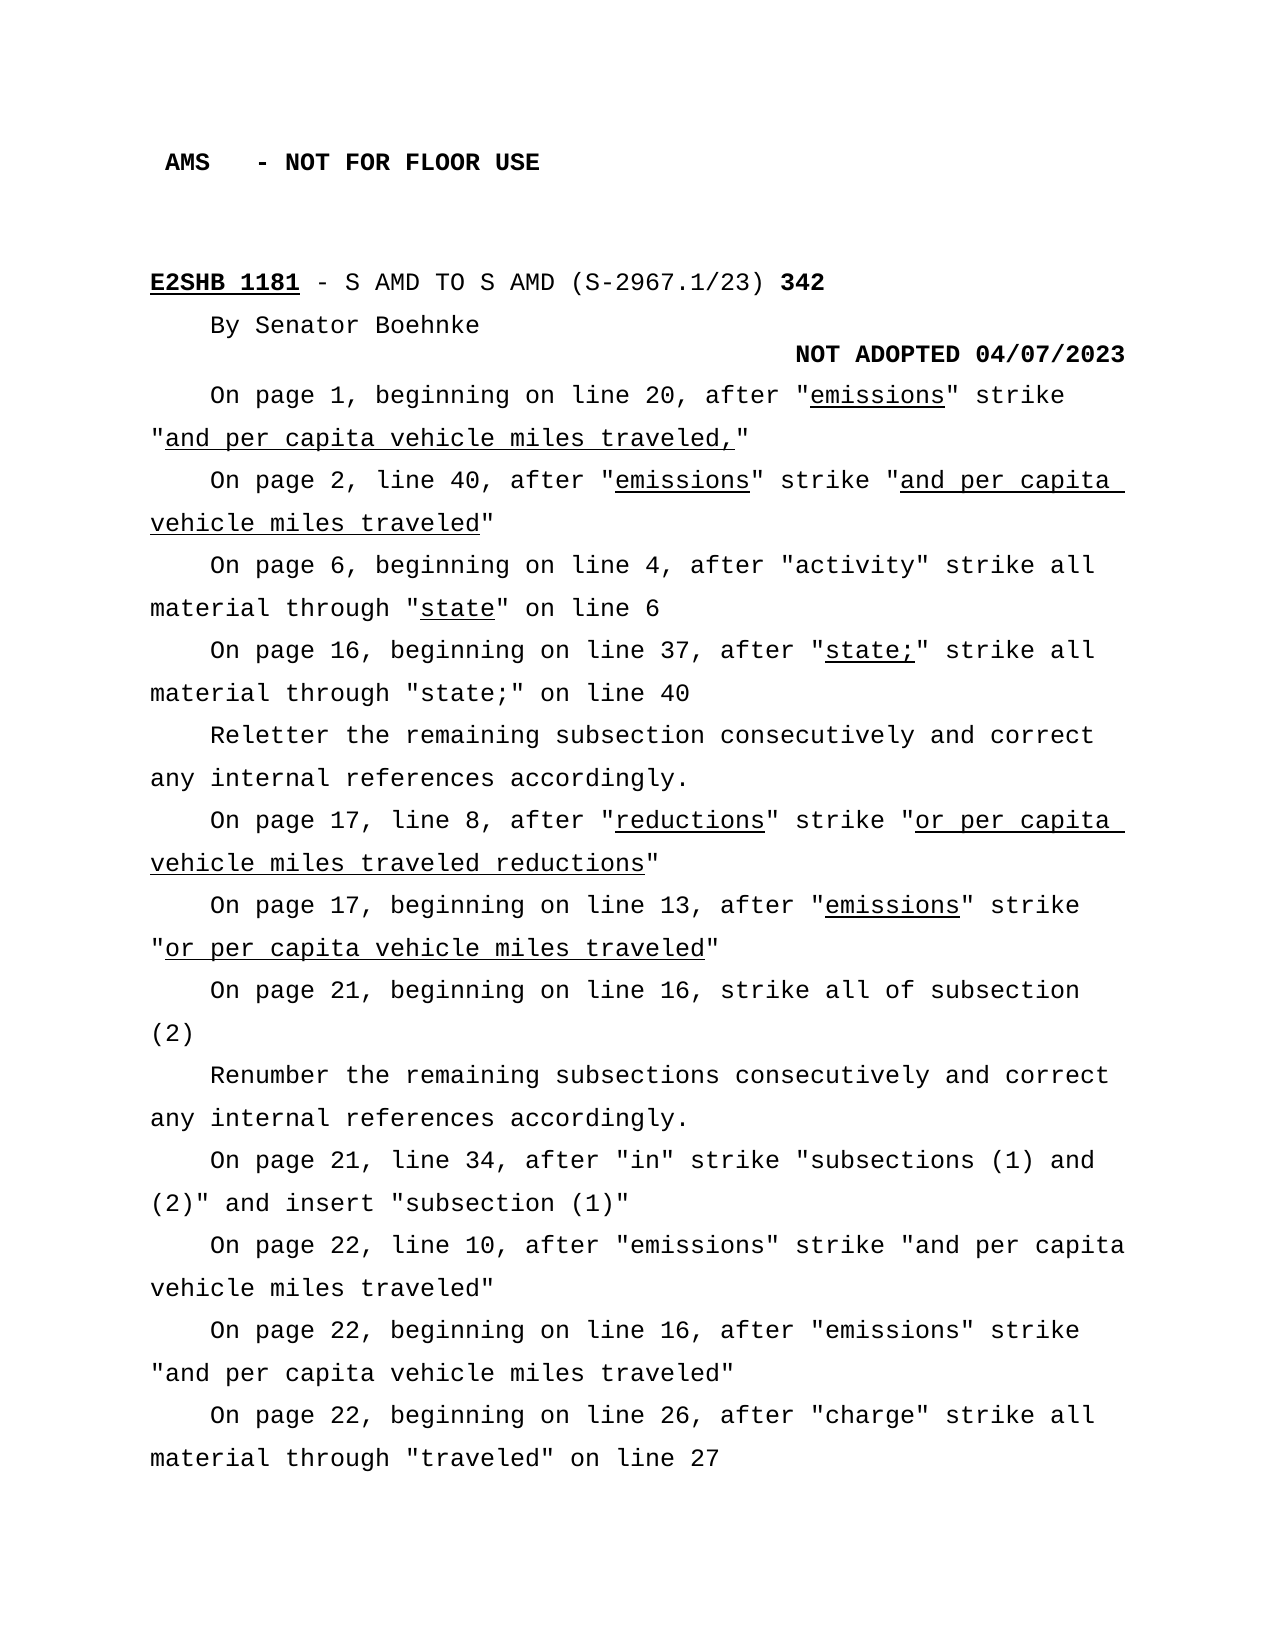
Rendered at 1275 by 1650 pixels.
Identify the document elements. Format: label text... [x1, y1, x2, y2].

text AMS - NOT FOR FLOOR USE [150, 150, 1125, 178]
text On page 1, beginning on line 20, after "emissions" strike "and per capita vehicle miles traveled," [150, 370, 1125, 455]
text By Senator Boehnke [150, 299, 1125, 342]
text On page 21, beginning on line 16, strike all of subsection (2) [150, 965, 1125, 1050]
text On page 22, beginning on line 26, after "charge" strike all material through "traveled" on line 27 [150, 1390, 1125, 1475]
text Renumber the remaining subsections consecutively and correct any internal references accordingly. [150, 1050, 1125, 1135]
text On page 22, line 10, after "emissions" strike "and per capita vehicle miles traveled" [150, 1220, 1125, 1305]
text On page 17, line 8, after "reductions" strike "or per capita vehicle miles traveled reductions" [150, 795, 1125, 880]
text On page 22, beginning on line 16, after "emissions" strike "and per capita vehicle miles traveled" [150, 1305, 1125, 1390]
text On page 21, line 34, after "in" strike "subsections (1) and (2)" and insert "subsection (1)" [150, 1135, 1125, 1220]
text On page 6, beginning on line 4, after "activity" strike all material through "state" on line 6 [150, 540, 1125, 625]
text On page 17, beginning on line 13, after "emissions" strike "or per capita vehicle miles traveled" [150, 880, 1125, 965]
text E2SHB 1181 - S AMD TO S AMD (S-2967.1/23) 342 [150, 257, 1125, 299]
text On page 2, line 40, after "emissions" strike "and per capita vehicle miles traveled" [150, 455, 1125, 540]
text Reletter the remaining subsection consecutively and correct any internal references accordingly. [150, 710, 1125, 795]
text NOT ADOPTED 04/07/2023 [150, 342, 1125, 370]
text On page 16, beginning on line 37, after "state;" strike all material through "state;" on line 40 [150, 625, 1125, 710]
